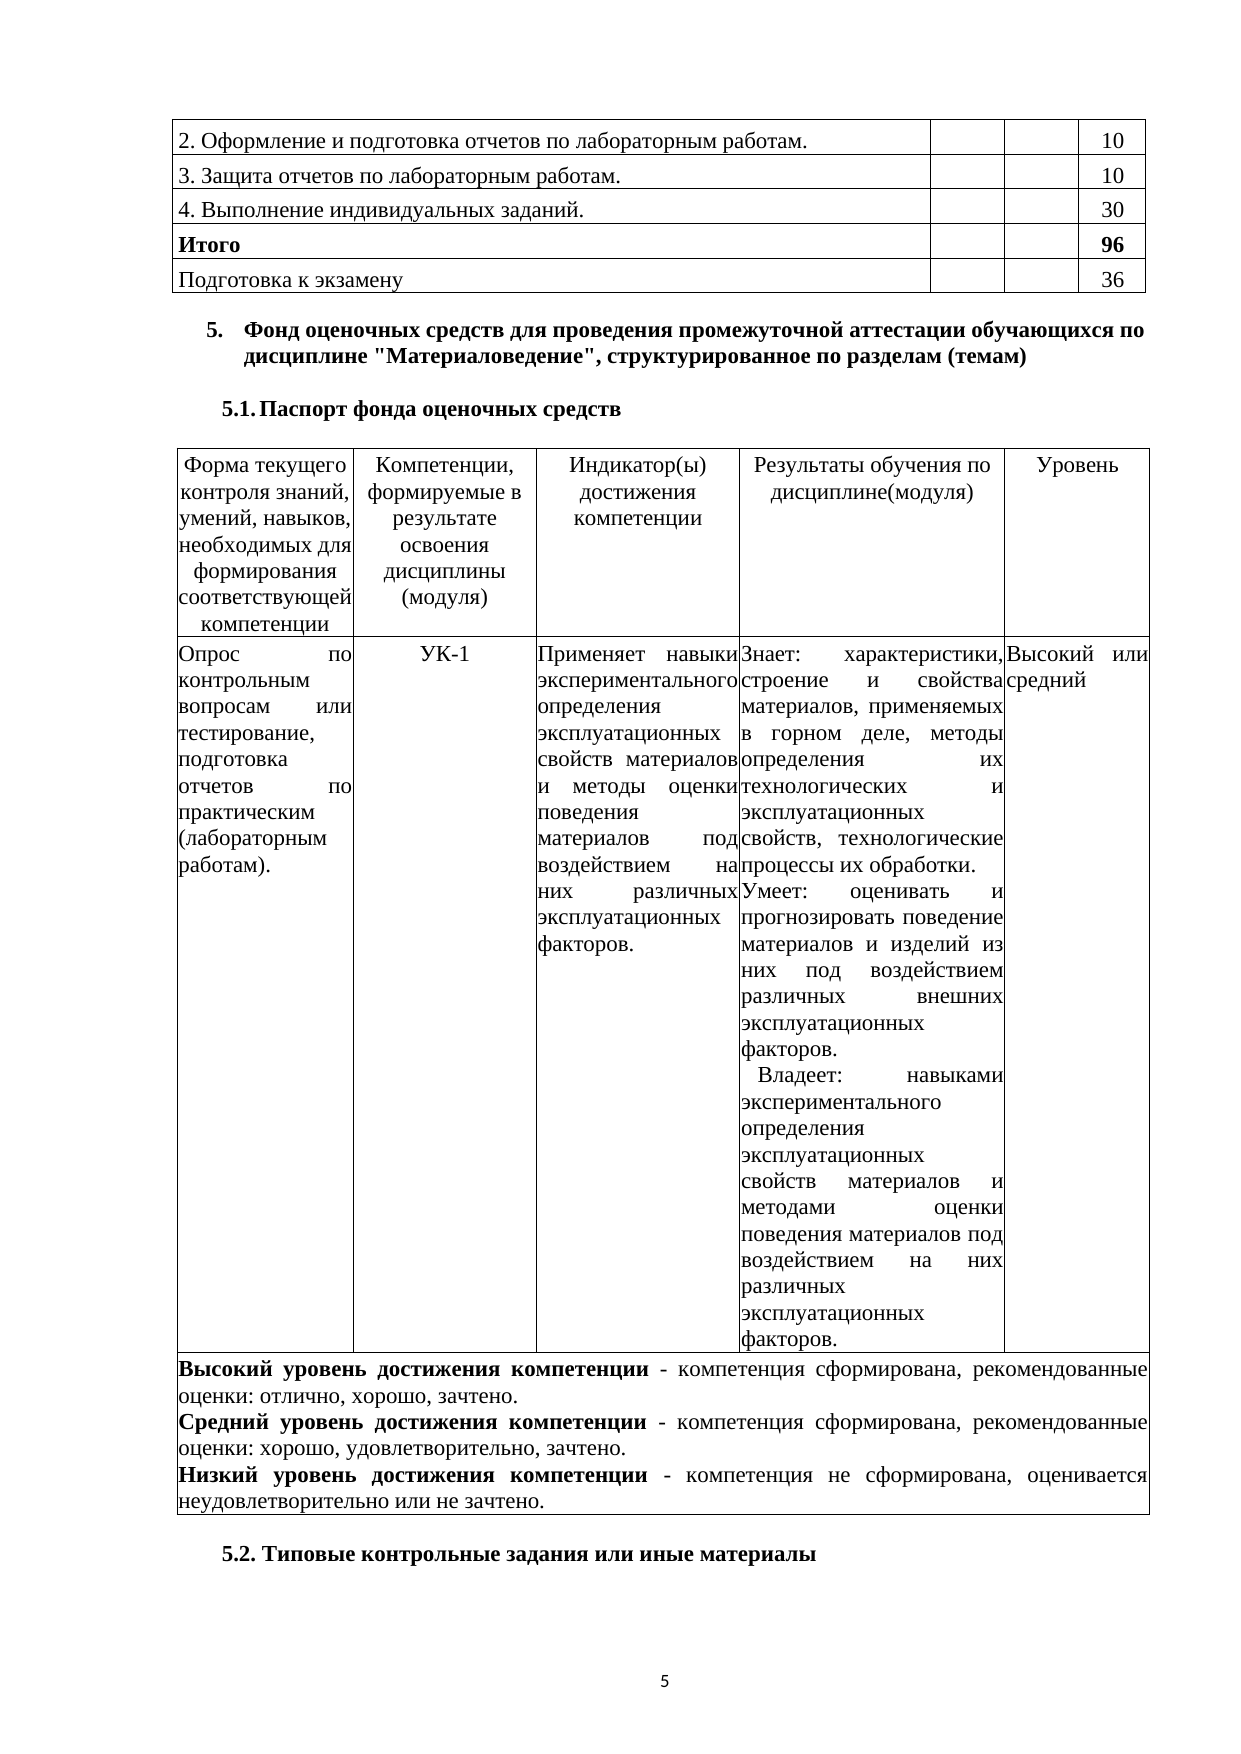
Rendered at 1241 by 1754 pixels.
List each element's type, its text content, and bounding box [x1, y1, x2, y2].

table_cell [931, 224, 1004, 258]
table_cell Высокий уровень достижения компетенции - компетенция сформирована, рекомендованные оценки: отлично, хорошо, зачтено. Средний уровень достижения компетенции - компетенция сформирована, рекомендованные оценки: хорошо, удовлетворительно, зачтено. Низкий уровень достижения компетенции - компетенция не сформирована, оценивается неудовлетворительно или не зачтено. [178, 1353, 1149, 1513]
table_header Уровень [1005, 449, 1149, 636]
table_cell Знает: характеристики, строение и свойства материалов, применяемых в горном деле, методы определения их технологических и эксплуатационных свойств, технологические процессы их обработки. Умеет: оценивать и прогнозировать поведение материалов и изделий из них под воздействием различных внешних эксплуатационных факторов. Владеет: навыками экспериментального определения эксплуатационных свойств материалов и методами оценки поведения материалов под воздействием на них различных эксплуатационных факторов. [740, 637, 1004, 1351]
table_cell [931, 120, 1004, 153]
table_cell [931, 259, 1004, 292]
table_cell 2. Оформление и подготовка отчетов по лабораторным работам. [173, 120, 930, 153]
table_cell 10 [1079, 120, 1145, 153]
table_cell 4. Выполнение индивидуальных заданий. [173, 189, 930, 223]
table_cell 36 [1079, 259, 1145, 292]
list Паспорт фонда оценочных средств [222, 395, 1152, 421]
table_cell [931, 189, 1004, 223]
table_cell Применяет навыки экспериментального определения эксплуатационных свойств материалов и методы оценки поведения материалов под воздействием на них различных эксплуатационных факторов. [537, 637, 739, 1351]
table_cell УК-1 [354, 637, 536, 1351]
table_cell [931, 155, 1004, 188]
table_cell [1005, 155, 1078, 188]
list Фонд оценочных средств для проведения промежуточной аттестации обучающихся по дисциплине "Материаловедение", структурированное по разделам (темам) [206, 316, 1152, 369]
text 5.2. Типовые контрольные задания или иные материалы [177, 1541, 1152, 1567]
table_header Форма текущего контроля знаний, умений, навыков, необходимых для формирования соответствующей компетенции [178, 449, 353, 636]
table_cell [1005, 189, 1078, 223]
table_cell 10 [1079, 155, 1145, 188]
table_cell Итого [173, 224, 930, 258]
table_header Индикатор(ы) достижения компетенции [537, 449, 739, 636]
table_cell Высокий или средний [1005, 637, 1149, 1351]
table_header Результаты обучения по дисциплине(модуля) [740, 449, 1004, 636]
table_cell 30 [1079, 189, 1145, 223]
table_cell Подготовка к экзамену [173, 259, 930, 292]
table_cell 3. Защита отчетов по лабораторным работам. [173, 155, 930, 188]
table_cell [1005, 259, 1078, 292]
table_cell Опрос по контрольным вопросам или тестирование, подготовка отчетов по практическим (лабораторным работам). [178, 637, 353, 1351]
table_header Компетенции, формируемые в результате освоения дисциплины (модуля) [354, 449, 536, 636]
table_cell 96 [1079, 224, 1145, 258]
table_cell [1005, 120, 1078, 153]
table_cell [1005, 224, 1078, 258]
